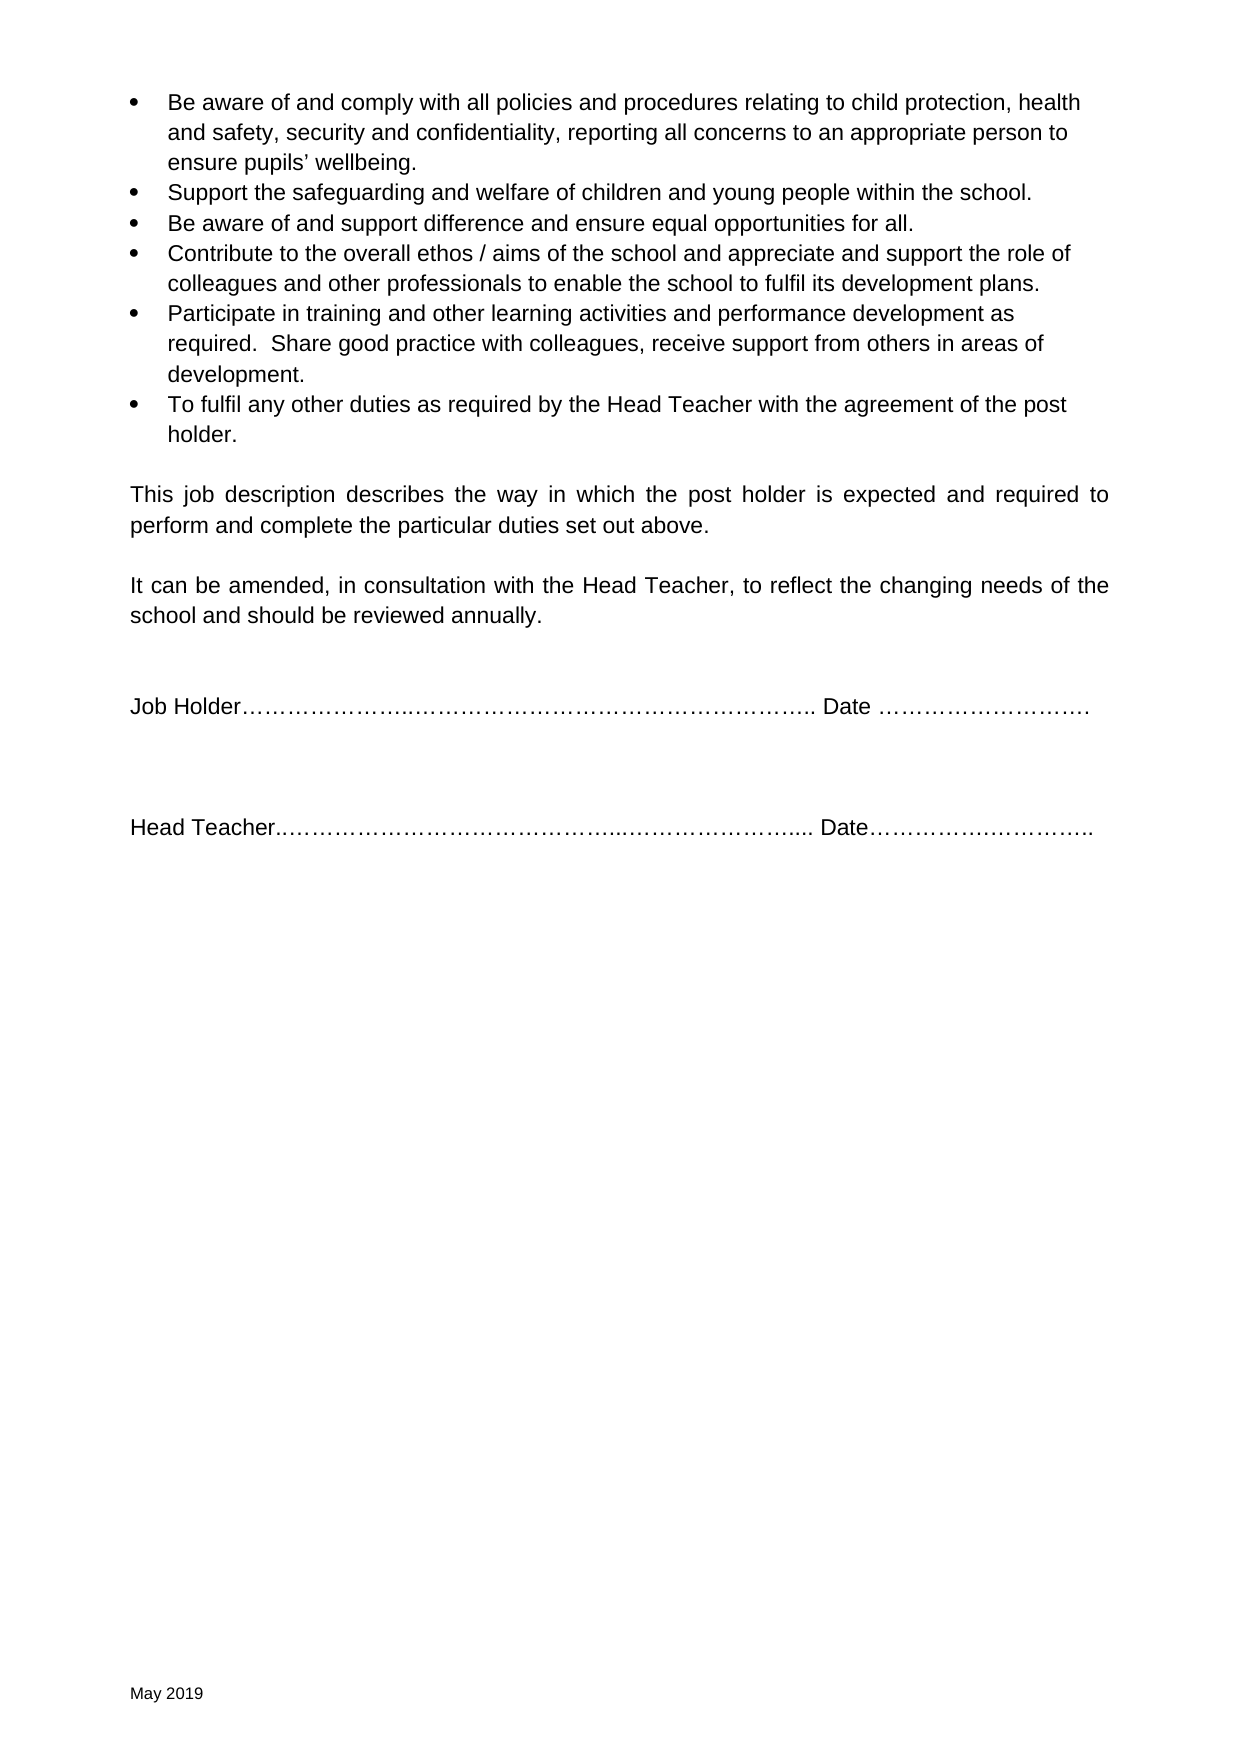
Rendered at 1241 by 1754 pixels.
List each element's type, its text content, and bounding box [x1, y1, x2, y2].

text Head Teacher..……………………………………...………………….... Date…………….………….. [130, 814, 1110, 840]
text Job Holder…………………..…………………………………………….. Date ………………………. [130, 693, 1110, 719]
list Be aware of and comply with all policies and procedures relating to child protection, health and safety, security and confidentiality, reporting all concerns to an appropriate person to ensure pupils’ wellbeing. [130, 89, 1110, 175]
list Be aware of and support difference and ensure equal opportunities for all. [130, 209, 1110, 236]
text It can be amended, in consultation with the Head Teacher, to reflect the changing needs of the school and should be reviewed annually. [130, 572, 1110, 628]
list Participate in training and other learning activities and performance development as required. Share good practice with colleagues, receive support from others in areas of development. [130, 300, 1110, 387]
text This job description describes the way in which the post holder is expected and required to perform and complete the particular duties set out above. [130, 481, 1110, 538]
list Contribute to the overall ethos / aims of the school and appreciate and support the role of colleagues and other professionals to enable the school to fulfil its development plans. [130, 240, 1110, 296]
list Support the safeguarding and welfare of children and young people within the school. [130, 179, 1110, 206]
list To fulfil any other duties as required by the Head Teacher with the agreement of the post holder. [130, 391, 1110, 447]
